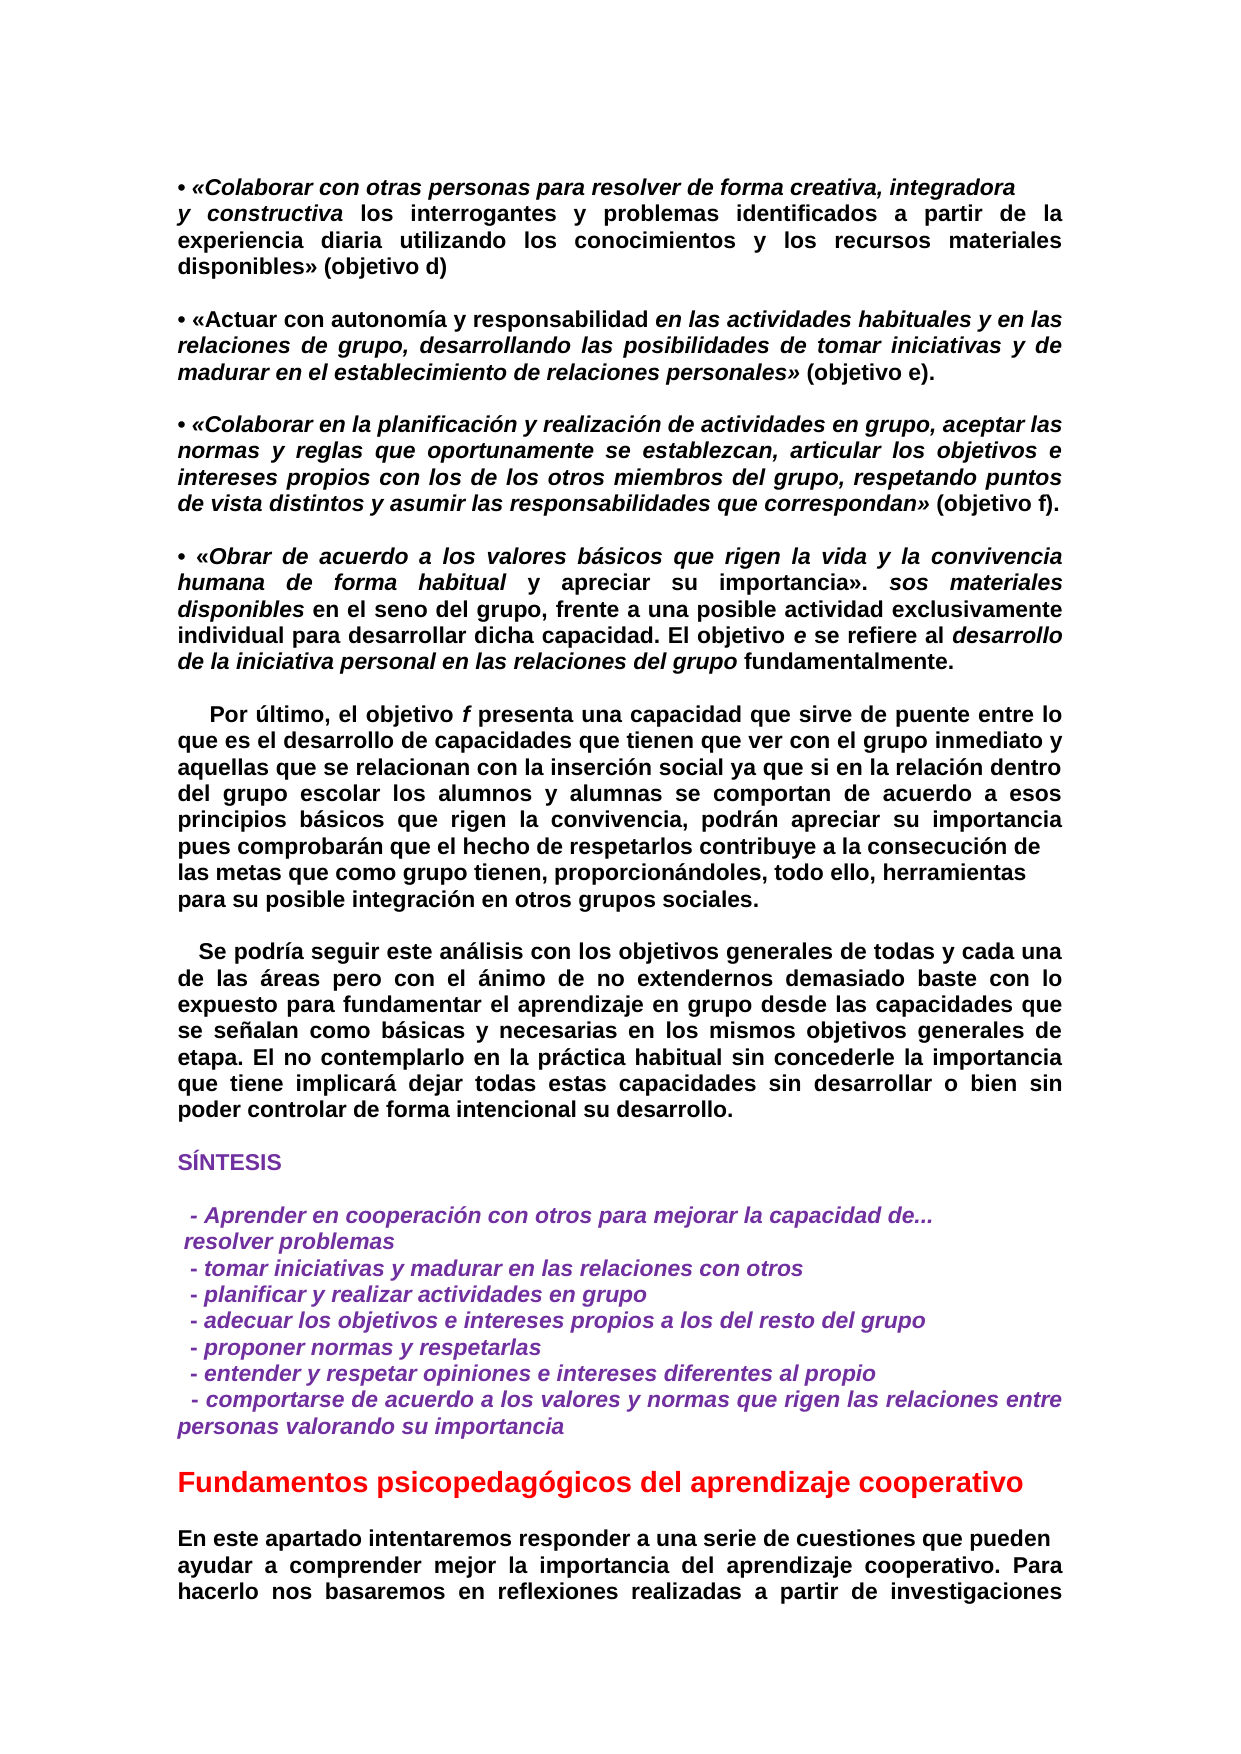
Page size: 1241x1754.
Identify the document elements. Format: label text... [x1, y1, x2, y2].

text Por último, el objetivo f presenta una capacidad que sirve de puente entre lo que es el desarrollo de capacidades que tienen que ver con el grupo inmediato y aquellas que se relacionan con la inserción social ya que si en la relación dentro del grupo escolar los alumnos y alumnas se comportan de acuerdo a esos principios básicos que rigen la convivencia, podrán apreciar su importancia pues comprobarán que el hecho de respetarlos contribuye a la consecución de [177, 701, 1063, 859]
text las metas que como grupo tienen, proporcionándoles, todo ello, herramientas [177, 859, 1063, 886]
text • «Colaborar con otras personas para resolver de forma creativa, integradora [177, 174, 1063, 200]
text • «Obrar de acuerdo a los valores básicos que rigen la vida y la convivencia humana de forma habitual y apreciar su importancia». sos materiales disponibles en el seno del grupo, frente a una posible actividad exclusivamente individual para desarrollar dicha capacidad. El objetivo e se refiere al desarrollo de la iniciativa personal en las relaciones del grupo fundamentalmente. [177, 543, 1063, 675]
text - proponer normas y respetarlas [177, 1333, 1063, 1360]
text Fundamentos psicopedagógicos del aprendizaje cooperativo [177, 1465, 1063, 1499]
text resolver problemas [177, 1228, 1063, 1254]
text - tomar iniciativas y madurar en las relaciones con otros [177, 1254, 1063, 1281]
text • «Actuar con autonomía y responsabilidad en las actividades habituales y en las relaciones de grupo, desarrollando las posibilidades de tomar iniciativas y de madurar en el establecimiento de relaciones personales» (objetivo e). [177, 306, 1063, 385]
text - Aprender en cooperación con otros para mejorar la capacidad de... [177, 1202, 1063, 1228]
text Se podría seguir este análisis con los objetivos generales de todas y cada una de las áreas pero con el ánimo de no extendernos demasiado baste con lo expuesto para fundamentar el aprendizaje en grupo desde las capacidades que se señalan como básicas y necesarias en los mismos objetivos generales de etapa. El no contemplarlo en la práctica habitual sin concederle la importancia que tiene implicará dejar todas estas capacidades sin desarrollar o bien sin poder controlar de forma intencional su desarrollo. [177, 938, 1063, 1123]
text • «Colaborar en la planificación y realización de actividades en grupo, aceptar las normas y reglas que oportunamente se establezcan, articular los objetivos e intereses propios con los de los otros miembros del grupo, respetando puntos de vista distintos y asumir las responsabilidades que correspondan» (objetivo f). [177, 411, 1063, 517]
text y constructiva los interrogantes y problemas identificados a partir de la experiencia diaria utilizando los conocimientos y los recursos materiales disponibles» (objetivo d) [177, 200, 1063, 279]
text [177, 1552, 1063, 1604]
text - comportarse de acuerdo a los valores y normas que rigen las relaciones entre personas valorando su importancia [177, 1386, 1063, 1439]
text - adecuar los objetivos e intereses propios a los del resto del grupo [177, 1307, 1063, 1333]
text - entender y respetar opiniones e intereses diferentes al propio [177, 1360, 1063, 1386]
text En este apartado intentaremos responder a una serie de cuestiones que pueden [177, 1525, 1063, 1552]
text - planificar y realizar actividades en grupo [177, 1281, 1063, 1307]
text SÍNTESIS [177, 1149, 1063, 1175]
text para su posible integración en otros grupos sociales. [177, 886, 1063, 912]
